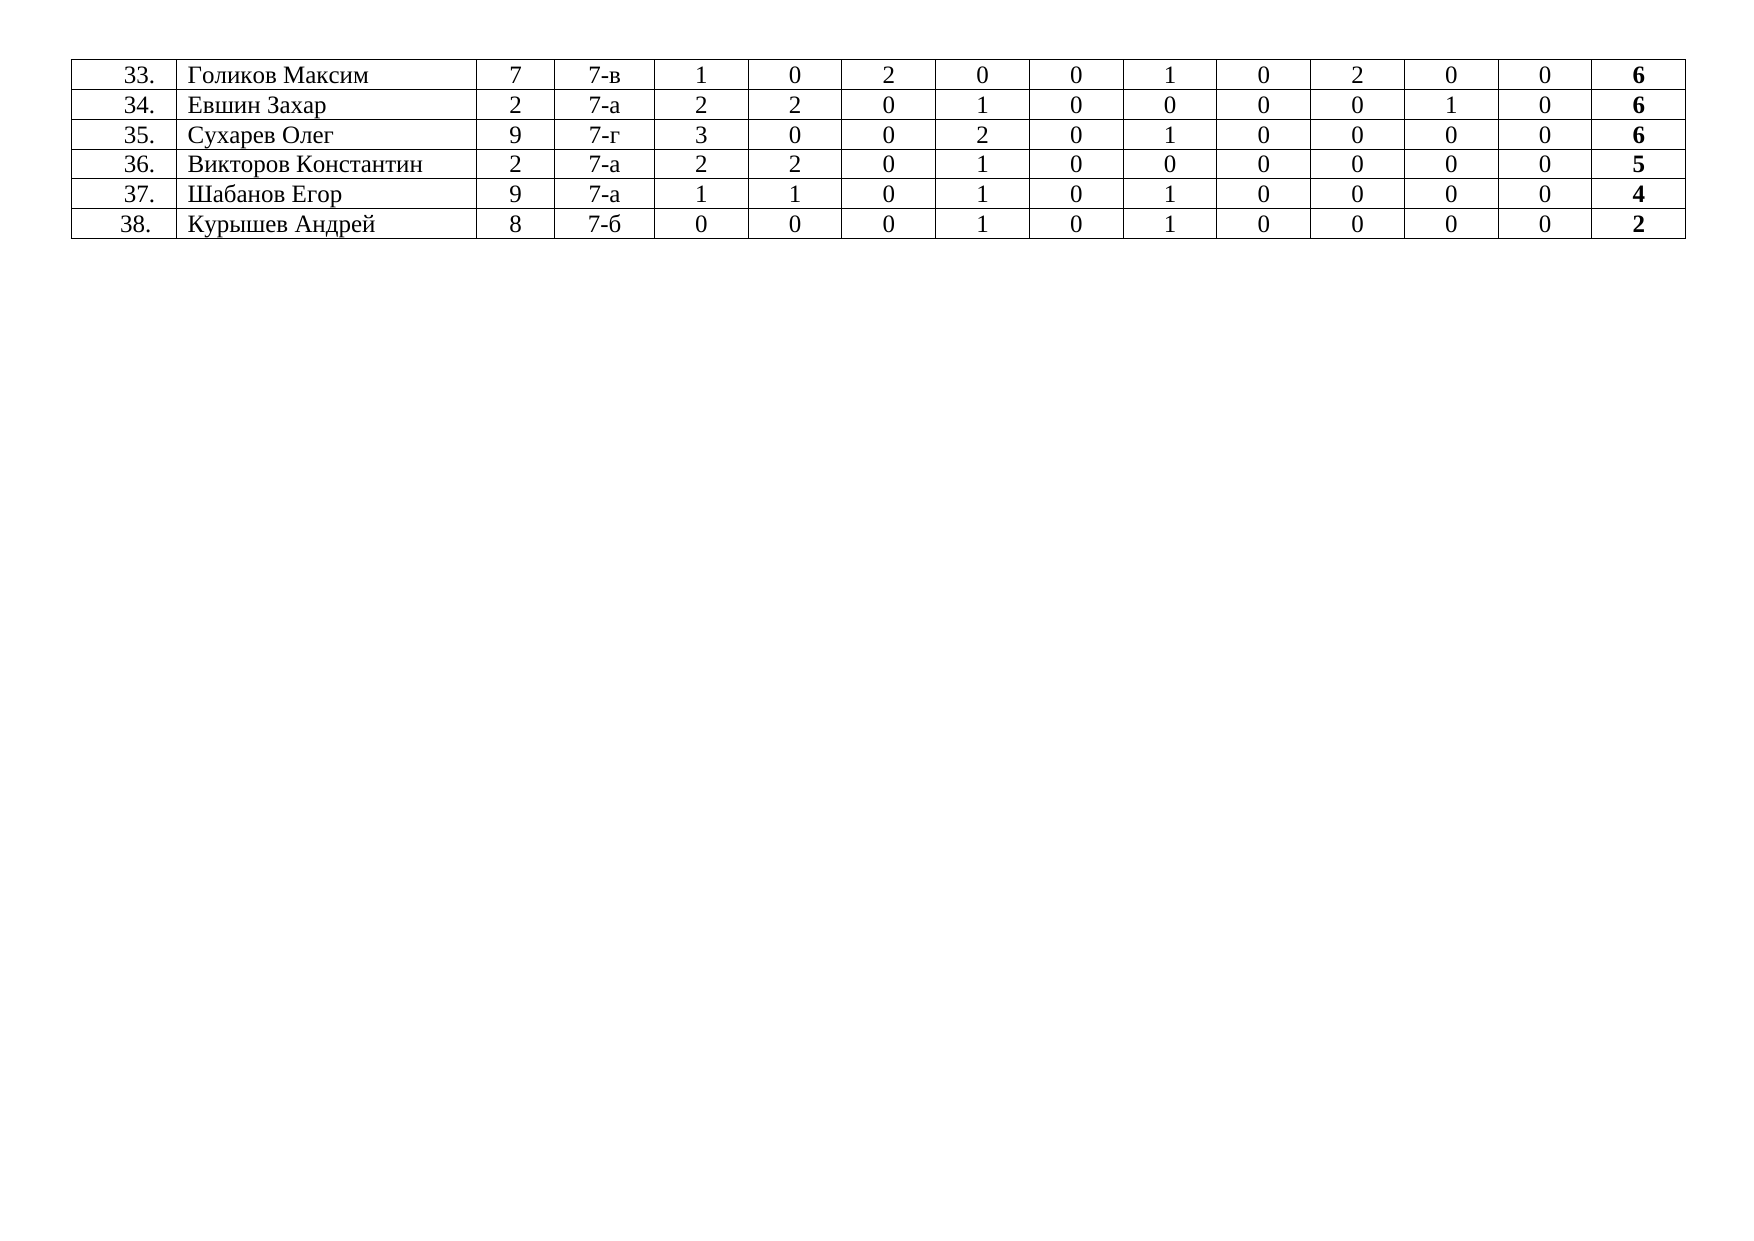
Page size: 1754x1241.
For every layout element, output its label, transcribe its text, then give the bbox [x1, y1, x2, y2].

table_cell 9 [477, 120, 554, 148]
table_cell 1 [1124, 120, 1216, 148]
table_cell Голиков Максим [177, 60, 476, 89]
table_cell 0 [749, 209, 841, 238]
table_cell 0 [1405, 60, 1498, 89]
table_cell 1 [749, 179, 841, 208]
table_cell 0 [749, 120, 841, 148]
table_cell 7-а [555, 150, 654, 178]
table_cell 0 [1030, 179, 1123, 208]
table_cell 1 [1124, 179, 1216, 208]
table_cell [72, 120, 176, 148]
table_cell 7-б [555, 209, 654, 238]
table_cell 2 [655, 90, 748, 119]
table_cell 0 [936, 60, 1029, 89]
table_cell 0 [842, 150, 935, 178]
table_cell 0 [842, 179, 935, 208]
table_cell 1 [936, 209, 1029, 238]
table_cell 0 [842, 120, 935, 148]
table_cell 0 [1217, 120, 1310, 148]
table_cell 0 [1217, 209, 1310, 238]
table_cell 0 [1499, 209, 1591, 238]
table_cell 3 [655, 120, 748, 148]
table_cell 2 [936, 120, 1029, 148]
table_cell 5 [1592, 150, 1685, 178]
table_cell 0 [655, 209, 748, 238]
table_cell 2 [1311, 60, 1404, 89]
table_cell 0 [1311, 120, 1404, 148]
table_cell Шабанов Егор [177, 179, 476, 208]
table_cell 2 [749, 150, 841, 178]
table_cell 0 [749, 60, 841, 89]
table_cell 0 [1405, 120, 1498, 148]
table_cell 7 [477, 60, 554, 89]
table_cell 7-а [555, 179, 654, 208]
table_cell 0 [1030, 120, 1123, 148]
table_cell [72, 150, 176, 178]
table_cell 0 [1311, 209, 1404, 238]
table_cell 0 [842, 209, 935, 238]
table_cell 0 [1311, 150, 1404, 178]
table_cell 1 [936, 90, 1029, 119]
table_cell 1 [1124, 60, 1216, 89]
table_cell 1 [655, 60, 748, 89]
table_cell Викторов Константин [177, 150, 476, 178]
table_cell 2 [749, 90, 841, 119]
table_cell 0 [1124, 150, 1216, 178]
table_cell 0 [1499, 179, 1591, 208]
table_cell 2 [655, 150, 748, 178]
table_cell 0 [1217, 150, 1310, 178]
table_cell 9 [477, 179, 554, 208]
table_cell 1 [936, 179, 1029, 208]
table_cell Евшин Захар [177, 90, 476, 119]
table_cell [72, 209, 176, 238]
table_cell 0 [1499, 60, 1591, 89]
table_cell 1 [1405, 90, 1498, 119]
table_cell 7-а [555, 90, 654, 119]
table_cell 0 [1124, 90, 1216, 119]
table_cell 0 [1030, 90, 1123, 119]
table_cell 4 [1592, 179, 1685, 208]
table_cell 6 [1592, 120, 1685, 148]
table_cell 1 [1124, 209, 1216, 238]
table_cell 7-в [555, 60, 654, 89]
table_cell 0 [842, 90, 935, 119]
table_cell 0 [1217, 90, 1310, 119]
table_cell 0 [1030, 209, 1123, 238]
table_cell 2 [477, 150, 554, 178]
table_cell 2 [477, 90, 554, 119]
table_cell 0 [1499, 120, 1591, 148]
table_cell [72, 60, 176, 89]
table_cell 8 [477, 209, 554, 238]
table_cell 2 [1592, 209, 1685, 238]
table_cell 0 [1030, 60, 1123, 89]
table_cell 0 [1217, 60, 1310, 89]
table_cell Курышев Андрей [177, 209, 476, 238]
table_cell 2 [842, 60, 935, 89]
table_cell 0 [1217, 179, 1310, 208]
table_cell Сухарев Олег [177, 120, 476, 148]
table_cell 0 [1499, 90, 1591, 119]
table_cell 0 [1030, 150, 1123, 178]
table_cell 0 [1311, 179, 1404, 208]
table_cell 6 [1592, 60, 1685, 89]
table_cell 7-г [555, 120, 654, 148]
table_cell 0 [1499, 150, 1591, 178]
table_cell 1 [655, 179, 748, 208]
table_cell 0 [1405, 209, 1498, 238]
table_cell [72, 179, 176, 208]
table_cell 0 [1311, 90, 1404, 119]
table_cell 6 [1592, 90, 1685, 119]
table_cell [72, 90, 176, 119]
table_cell 0 [1405, 179, 1498, 208]
table_cell 0 [1405, 150, 1498, 178]
table_cell 1 [936, 150, 1029, 178]
